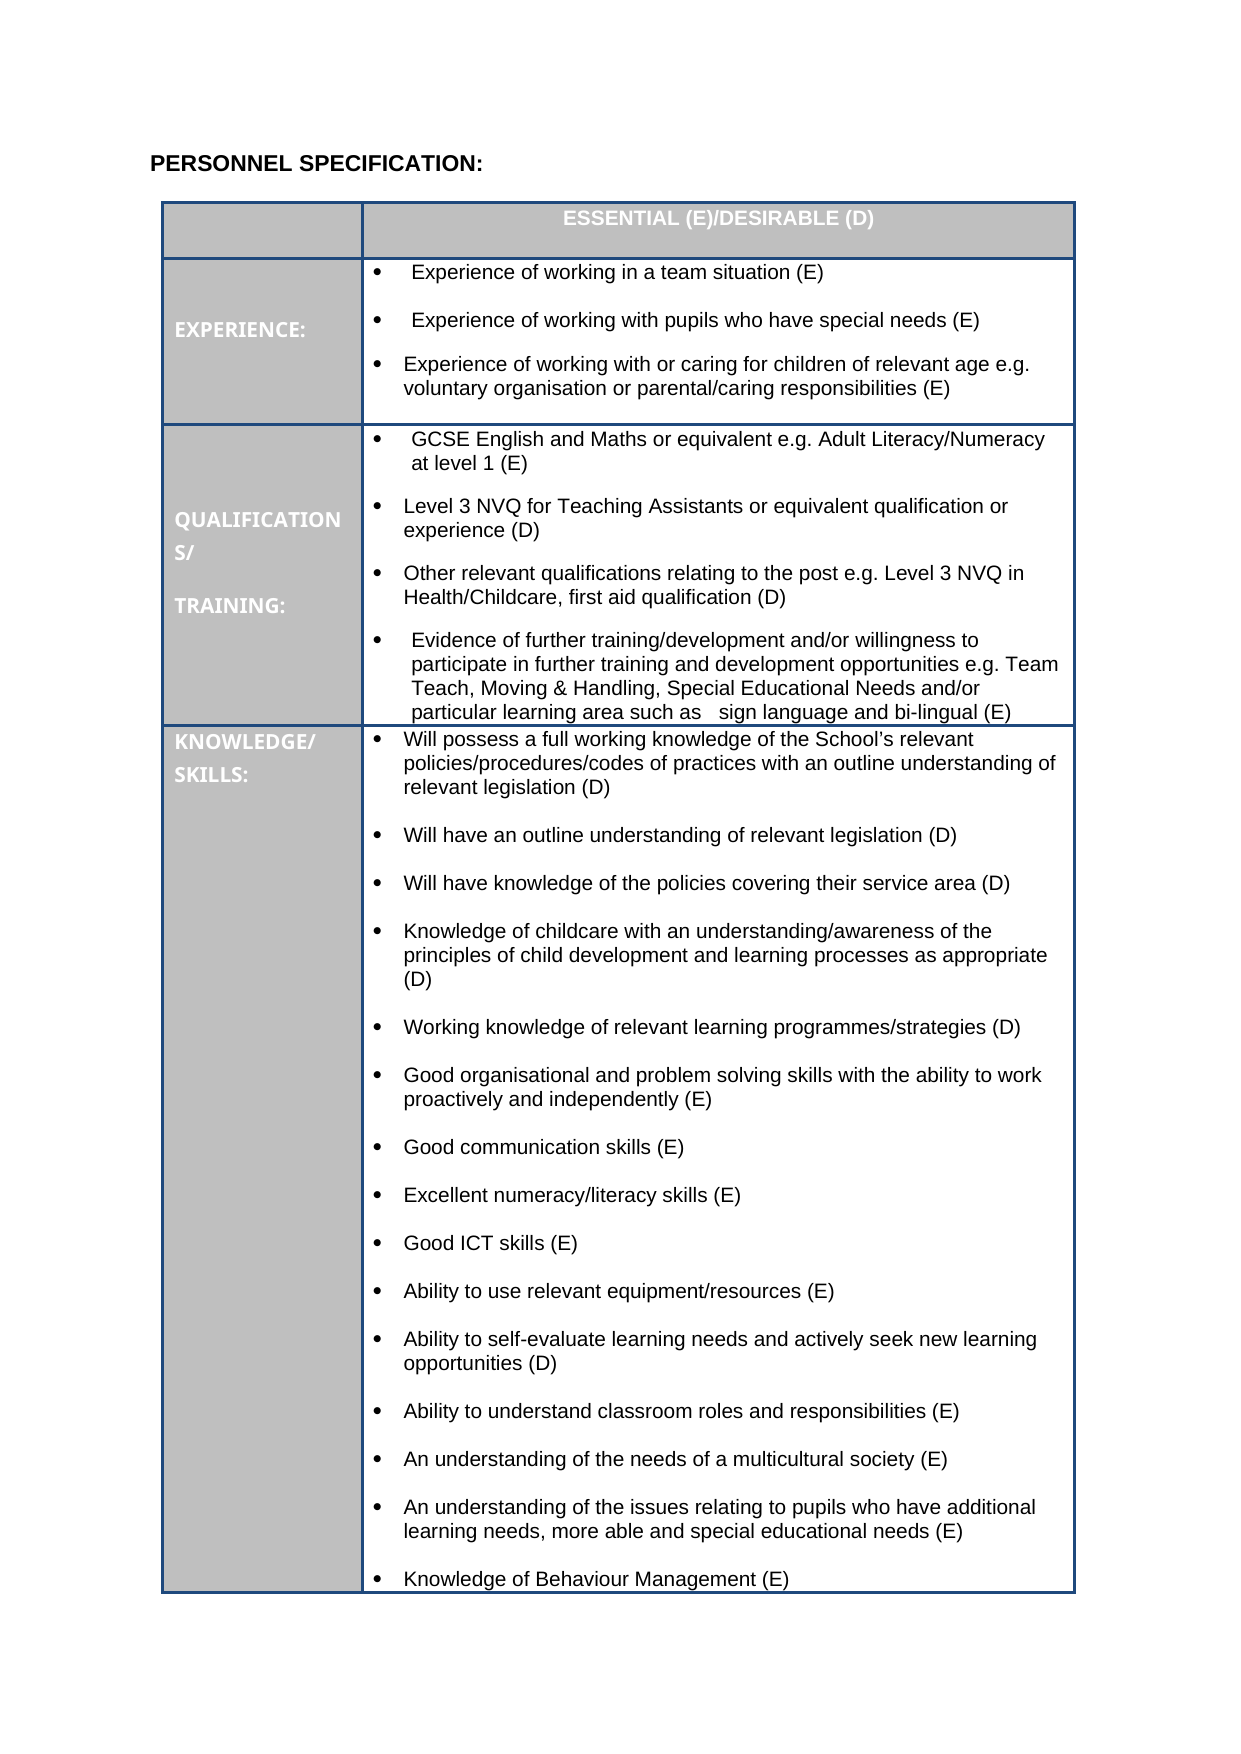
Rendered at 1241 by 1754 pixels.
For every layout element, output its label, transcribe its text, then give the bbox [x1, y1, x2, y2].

table_cell Experience: [164, 260, 361, 423]
text PERSONNEL SPECIFICATION: [150, 150, 1090, 176]
table_cell GCSE English and Maths or equivalent e.g. Adult Literacy/Numeracy at level 1 (E) Level 3 NVQ for Teaching Assistants or equivalent qualification or experience (D) Other relevant qualifications relating to the post e.g. Level 3 NVQ in Health/Childcare, first aid qualification (D) Evidence of further training/development and/or willingness to participate in further training and development opportunities e.g. Team Teach, Moving & Handling, Special Educational Needs and/or particular learning area such as sign language and bi-lingual (E) [364, 426, 1073, 724]
table_cell Knowledge/ Skills: [164, 727, 361, 1591]
table_header ESSENTIAL (E)/DESIRABLE (D) [364, 204, 1073, 257]
table_cell Experience of working in a team situation (E) Experience of working with pupils who have special needs (E) Experience of working with or caring for children of relevant age e.g. voluntary organisation or parental/caring responsibilities (E) [364, 260, 1073, 423]
table_header [164, 204, 361, 257]
table_cell Qualifications/ Training: [164, 426, 361, 724]
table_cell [364, 727, 1073, 1591]
